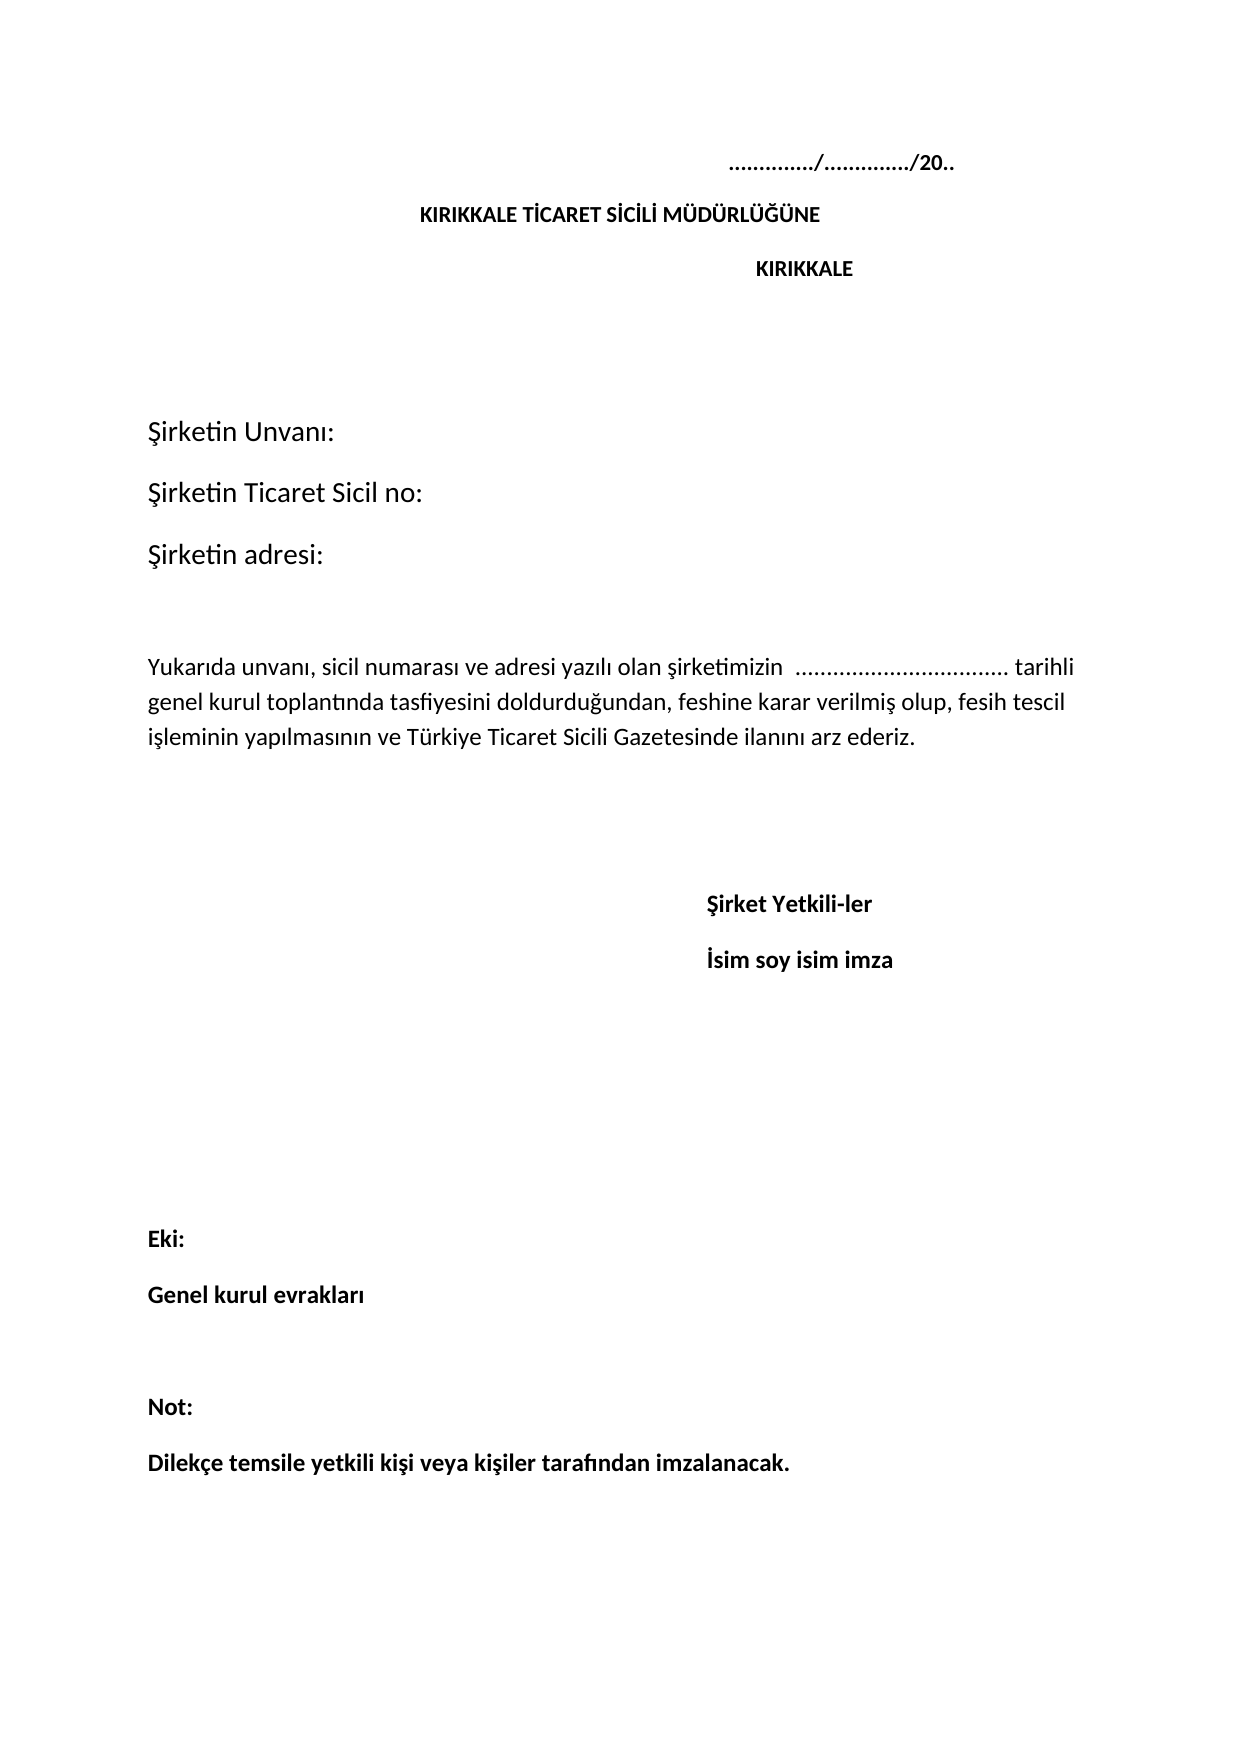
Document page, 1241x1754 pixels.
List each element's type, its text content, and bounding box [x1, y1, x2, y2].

text Not: [148, 1391, 1093, 1422]
text KIRIKKALE [148, 254, 1093, 282]
text Şirket Yetkili-ler [148, 888, 1093, 919]
text Genel kurul evrakları [148, 1279, 1093, 1310]
text ............../............../20.. [148, 148, 1093, 176]
text Şirketin adresi: [148, 536, 1093, 572]
text Eki: [148, 1223, 1093, 1254]
text Yukarıda unvanı, sicil numarası ve adresi yazılı olan şirketimizin .................................. tarihli genel kurul toplantında tasfiyesini doldurduğundan, feshine karar verilmiş olup, fesih tescil işleminin yapılmasının ve Türkiye Ticaret Sicili Gazetesinde ilanını arz ederiz. [148, 651, 1093, 752]
text İsim soy isim imza [148, 944, 1093, 975]
text KIRIKKALE TİCARET SİCİLİ MÜDÜRLÜĞÜNE [148, 201, 1093, 229]
text Şirketin Unvanı: [148, 413, 1093, 448]
text Dilekçe temsile yetkili kişi veya kişiler tarafından imzalanacak. [148, 1447, 1093, 1477]
text Şirketin Ticaret Sicil no: [148, 474, 1093, 510]
